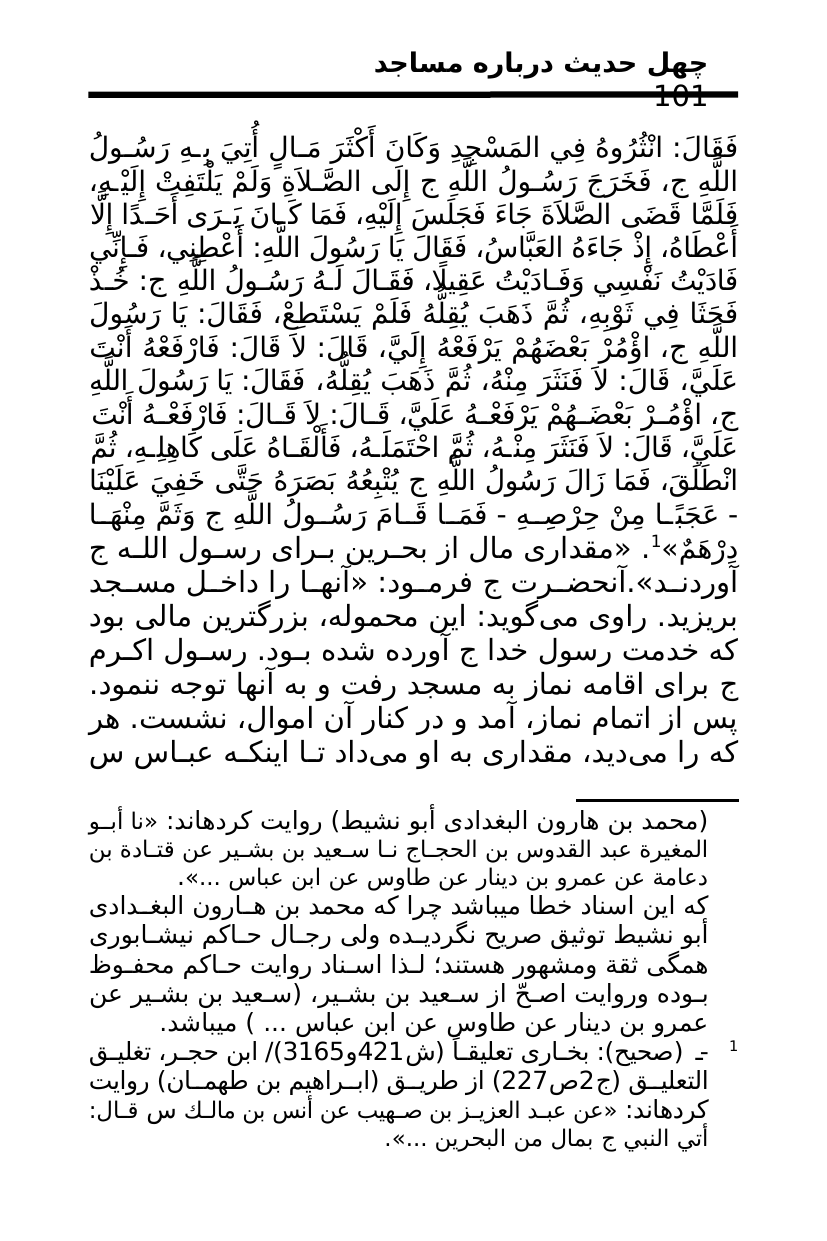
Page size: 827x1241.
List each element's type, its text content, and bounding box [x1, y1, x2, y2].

text - تقسیم اموال دنیا در مسجد: انس بن مالک س روایت کرده است: «أُتِيَ النَّبِيُّ ج بِمَالٍ مِنَ البَحْرَيْنِ، فَقَالَ: انْثُرُوهُ فِي المَسْجِدِ وَكَانَ أَكْثَرَ مَالٍ أُتِيَ بِهِ رَسُولُ اللَّهِ ج، فَخَرَجَ رَسُولُ اللَّهِ ج إِلَى الصَّلاَةِ وَلَمْ يَلْتَفِتْ إِلَيْهِ، فَلَمَّا قَضَى الصَّلاَةَ جَاءَ فَجَلَسَ إِلَيْهِ، فَمَا كَانَ يَرَى أَحَدًا إِلَّا أَعْطَاهُ، إِذْ جَاءَهُ العَبَّاسُ، فَقَالَ يَا رَسُولَ اللَّهِ: أَعْطِنِي، فَإِنِّي فَادَيْتُ نَفْسِي وَفَادَيْتُ عَقِيلًا، فَقَالَ لَهُ رَسُولُ اللَّهِ ج: خُذْ فَحَثَا فِي ثَوْبِهِ، ثُمَّ ذَهَبَ يُقِلُّهُ فَلَمْ يَسْتَطِعْ، فَقَالَ: يَا رَسُولَ اللَّهِ ج، اؤْمُرْ بَعْضَهُمْ يَرْفَعْهُ إِلَيَّ، قَالَ: لاَ قَالَ: فَارْفَعْهُ أَنْتَ عَلَيَّ، قَالَ: لاَ فَنَثَرَ مِنْهُ، ثُمَّ ذَهَبَ يُقِلُّهُ، فَقَالَ: يَا رَسُولَ اللَّهِ ج، اؤْمُرْ بَعْضَهُمْ يَرْفَعْهُ عَلَيَّ، قَالَ: لاَ قَالَ: فَارْفَعْهُ أَنْتَ عَلَيَّ، قَالَ: لاَ فَنَثَرَ مِنْهُ، ثُمَّ احْتَمَلَهُ، فَأَلْقَاهُ عَلَى كَاهِلِهِ، ثُمَّ انْطَلَقَ، فَمَا زَالَ رَسُولُ اللَّهِ ج يُتْبِعُهُ بَصَرَهُ حَتَّى خَفِيَ عَلَيْنَا - عَجَبًا مِنْ حِرْصِهِ - فَمَا قَامَ رَسُولُ اللَّهِ ج وَثَمَّ مِنْهَا دِرْهَمٌ». «مقداری مال از بحرین برای رسول الله ج آوردند».آنحضرت ج فرمود: «آنها را داخل مسجد بریزید. راوی می‌گوید: این محموله، بزرگترین مالی بود كه خدمت رسول خدا ج آورده شده بود. رسول اكرم ج برای اقامه نماز به مسجد رفت و به آنها توجه ننمود. پس از اتمام نماز، آمد و در كنار آن اموال، نشست. هر كه را می‌دید، مقداری به او می‌داد تا اینكه عباس س آمد و عرض كرد: ای پیامبر گرامی! به من نیز عنایت فرما. زیرا من برای خودم و عقیل (در اسارت بدر) فدیه داده ام. رسول الله ج فرمود: شما نیز بردار. عباس س با هر دو دست، شروع به پر كردن چادر خود كرد. و هنگامی كه خواست آنها را حمل كند، نتوانست. عرض كرد: ای پیامبر گرامی! یكی را بگویید تا اینها را بر پر پشت من بگذارد. رسول الله ج فرمود: خیر. عباس گفت: پس خود شما آن را بر دوش من بگذارید. رسول الله ج فرمود: خیر. آنگاه، عباس مقداری از آنها را كم كرد و بقیه را بر دوش خود نهاد و براه افتاد. رسول الله ج از حرص عباس س تعجب كرد و همچنان به طرف او نگاه می‌كرد تا از نظر ما ناپدید گردید. و تا یك درهم از آن مال، باقی بود، رسول الله ج آن جا را ترك نكرد». [89, 132, 738, 769]
